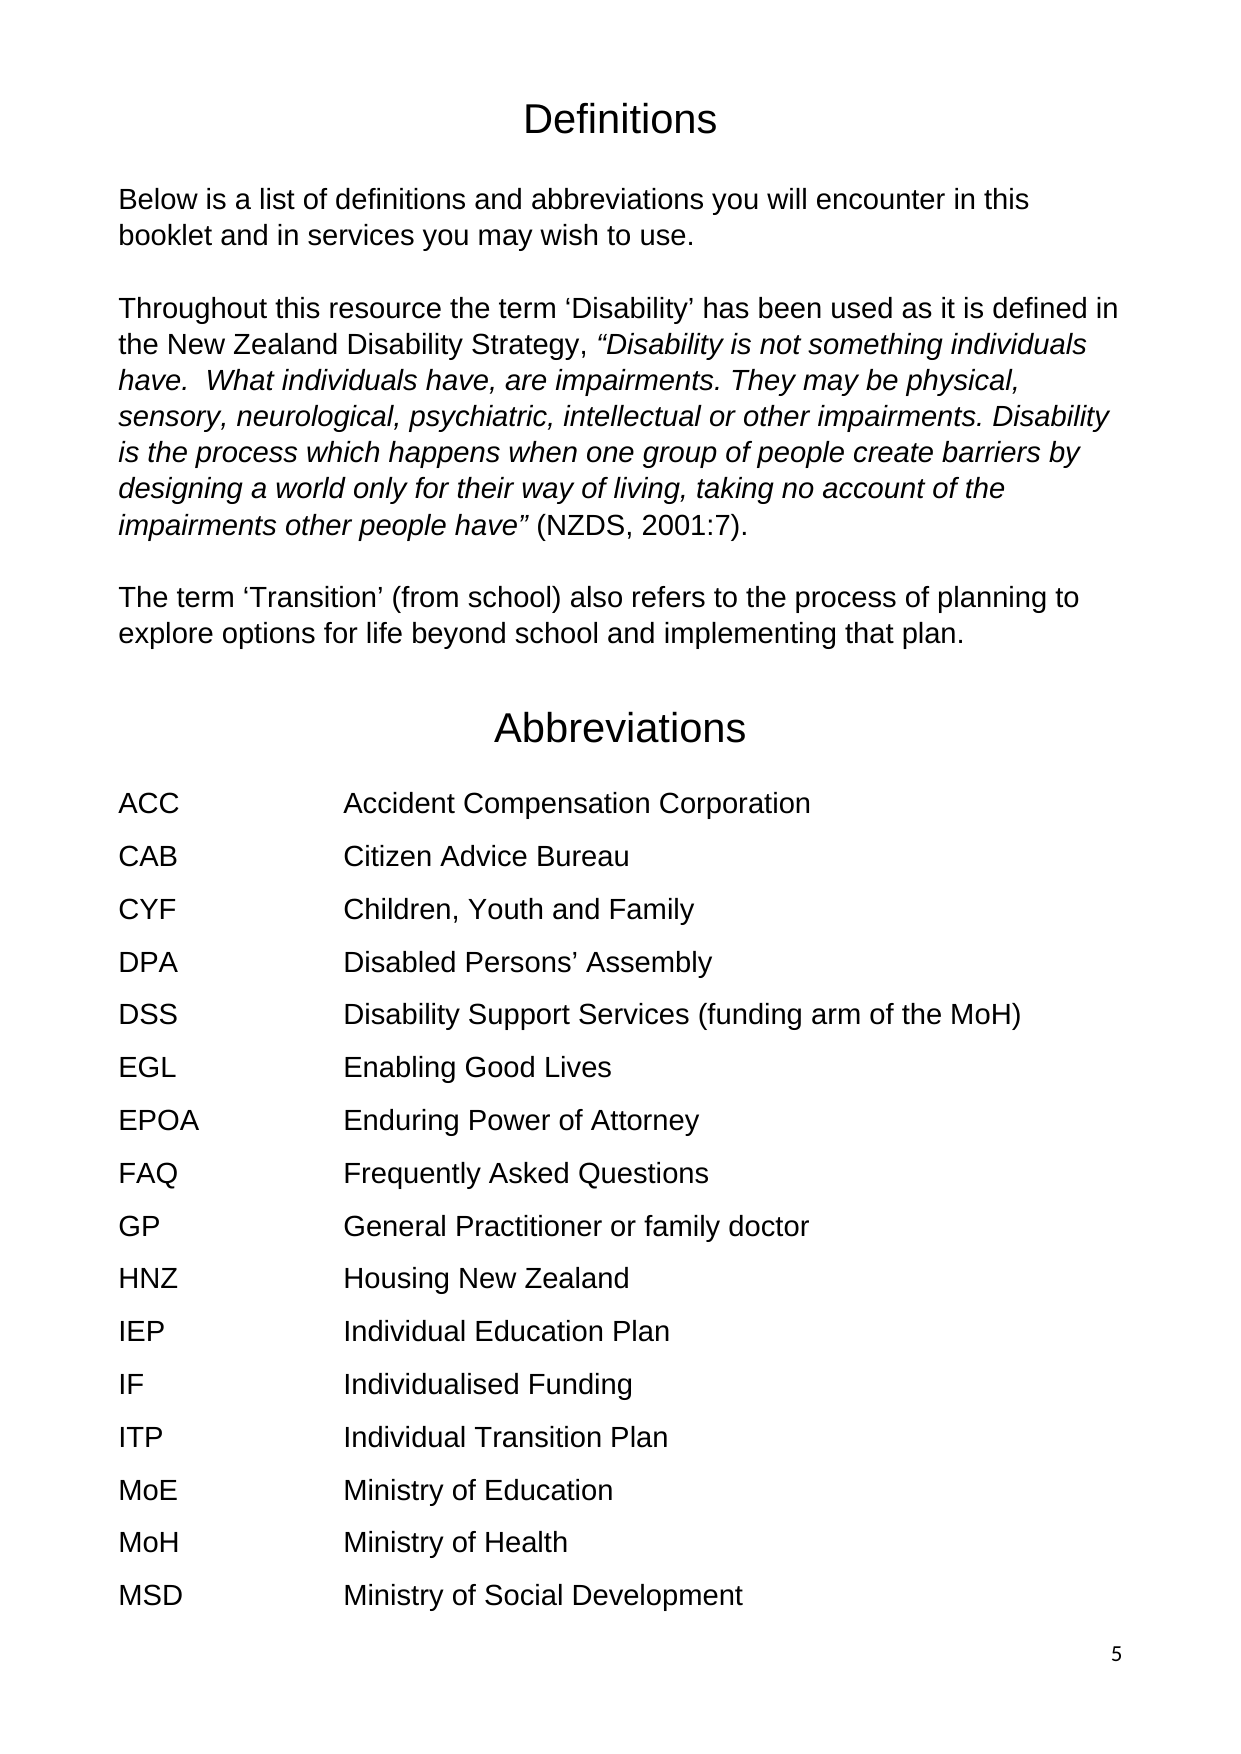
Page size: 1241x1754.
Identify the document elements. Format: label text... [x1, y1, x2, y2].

text Definitions [118, 94, 1122, 142]
text DSS Disability Support Services (funding arm of the MoH) [118, 997, 1122, 1031]
text IEP Individual Education Plan [118, 1314, 1122, 1348]
text ACC Accident Compensation Corporation [118, 786, 1122, 820]
text CYF Children, Youth and Family [118, 892, 1122, 925]
text MoE Ministry of Education [118, 1473, 1122, 1506]
text HNZ Housing New Zealand [118, 1261, 1122, 1295]
text Throughout this resource the term ‘Disability’ has been used as it is defined in the New Zealand Disability Strategy, “Disability is not something individuals have. What individuals have, are impairments. They may be physical, sensory, neurological, psychiatric, intellectual or other impairments. Disability is the process which happens when one group of people create barriers by designing a world only for their way of living, taking no account of the impairments other people have” (NZDS, 2001:7). [118, 291, 1122, 541]
text GP General Practitioner or family doctor [118, 1209, 1122, 1242]
text EPOA Enduring Power of Attorney [118, 1103, 1122, 1137]
text MSD Ministry of Social Development [118, 1578, 1122, 1612]
text The term ‘Transition’ (from school) also refers to the process of planning to explore options for life beyond school and implementing that plan. [118, 580, 1122, 649]
text FAQ Frequently Asked Questions [118, 1156, 1122, 1189]
text DPA Disabled Persons’ Assembly [118, 944, 1122, 978]
text ITP Individual Transition Plan [118, 1420, 1122, 1453]
text MoH Ministry of Health [118, 1526, 1122, 1559]
text IF Individualised Funding [118, 1367, 1122, 1401]
text Abbreviations [118, 704, 1122, 752]
text EGL Enabling Good Lives [118, 1050, 1122, 1084]
text Below is a list of definitions and abbreviations you will encounter in this booklet and in services you may wish to use. [118, 182, 1122, 252]
text CAB Citizen Advice Bureau [118, 839, 1122, 872]
